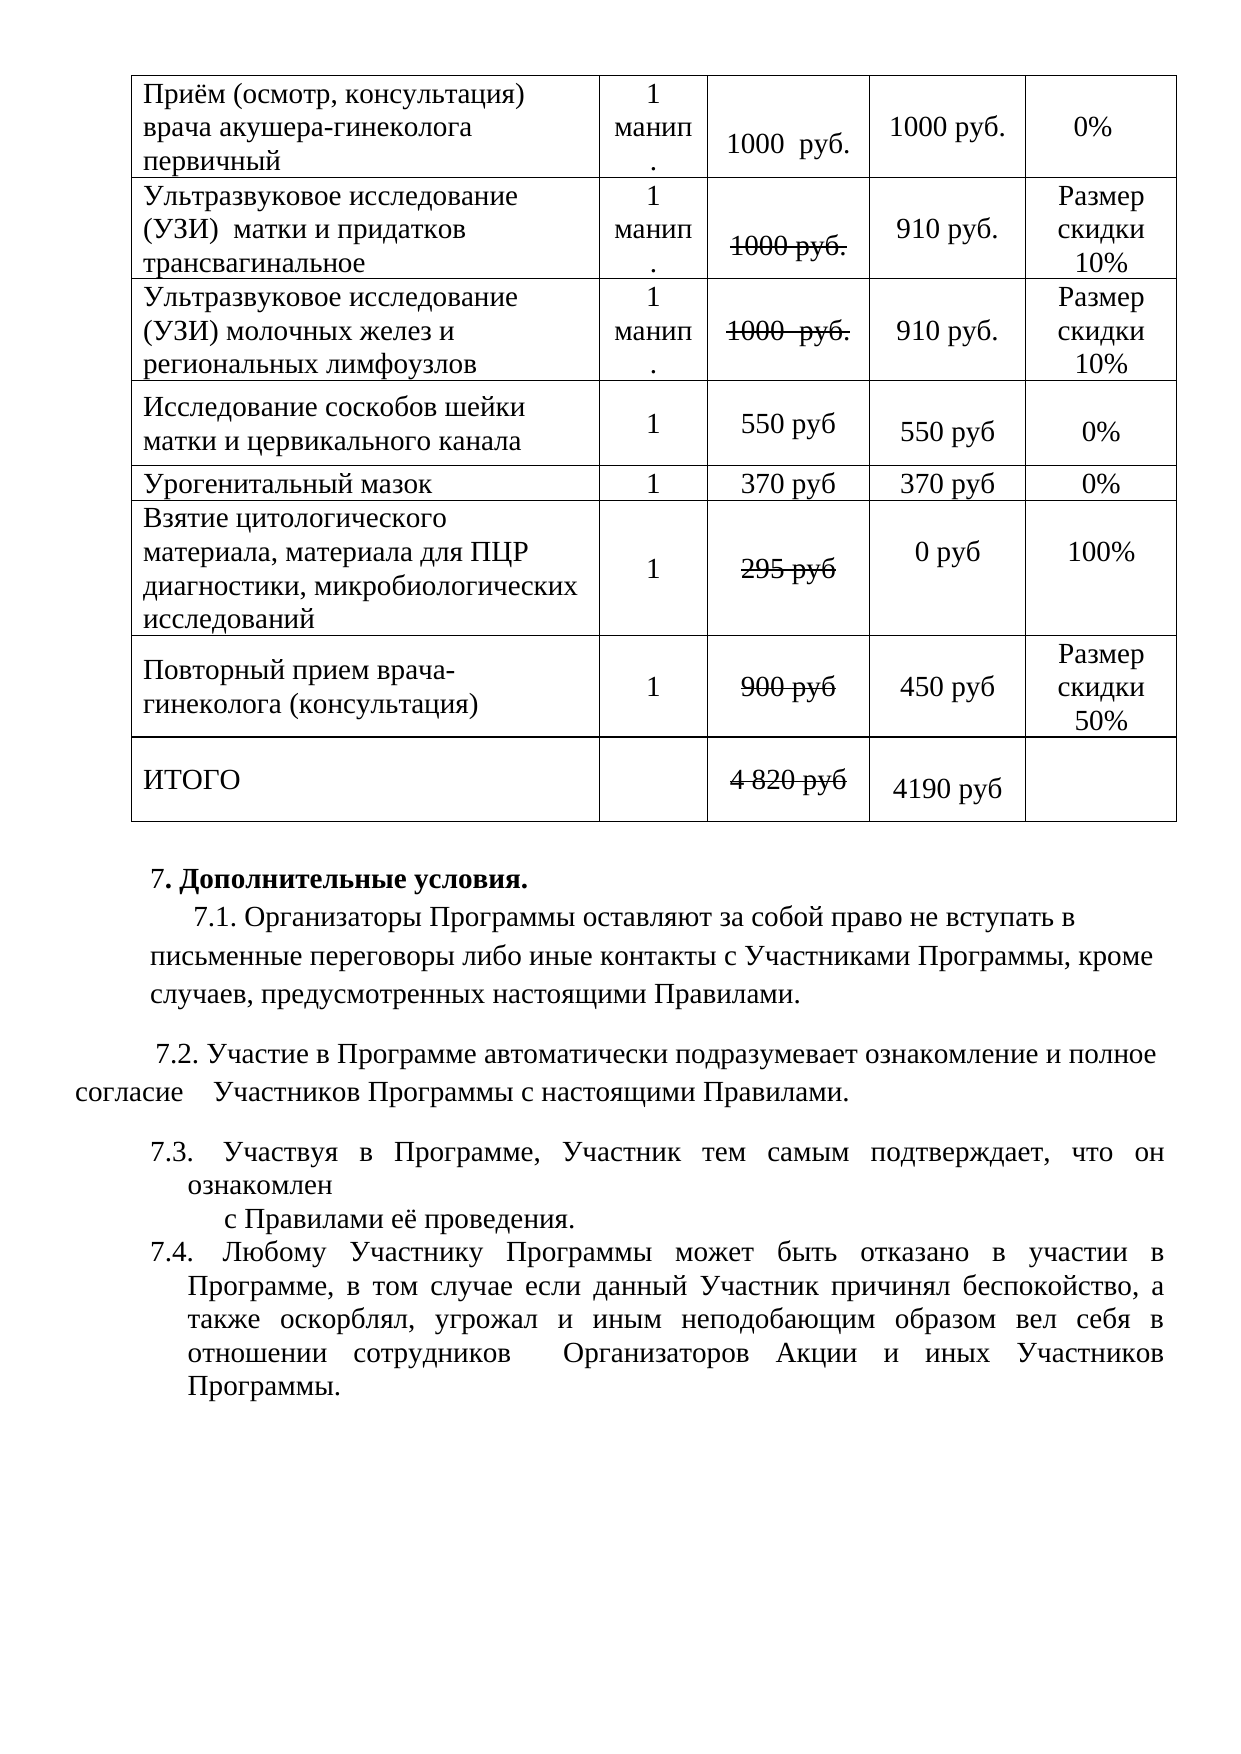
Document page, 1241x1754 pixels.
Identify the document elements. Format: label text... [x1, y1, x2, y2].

table_cell 295 руб [708, 501, 869, 635]
table_header 1 манип. [600, 76, 707, 177]
table_cell 1 [600, 636, 707, 736]
table_cell Размер скидки 50% [1026, 636, 1176, 736]
table_cell 4 820 руб [708, 738, 869, 821]
table_header 1000 руб. [870, 76, 1025, 177]
table_cell 370 руб [870, 466, 1025, 499]
list 7.1. Организаторы Программы оставляют за собой право не вступать в письменные переговоры либо иные контакты с Участниками Программы, кроме случаев, предусмотренных настоящими Правилами. [150, 899, 1165, 1010]
list Любому Участнику Программы может быть отказано в участии в Программе, в том случае если данный Участник причинял беспокойство, а также оскорблял, угрожал и иным неподобающим образом вел себя в отношении сотрудников Организаторов Акции и иных Участников Программы. [150, 1234, 1165, 1402]
table_header 1000 руб. [708, 76, 869, 177]
table_cell 910 руб. [870, 178, 1025, 278]
table_cell 1000 руб. [708, 279, 869, 380]
table_cell Взятие цитологического материала, материала для ПЦР диагностики, микробиологических исследований [132, 501, 599, 635]
table_cell 550 руб [708, 381, 869, 465]
table_cell Повторный прием врача-гинеколога (консультация) [132, 636, 599, 736]
table_header 0% [1026, 76, 1176, 177]
table_cell Размер скидки 10% [1026, 178, 1176, 278]
table_cell Размер скидки 10% [1026, 279, 1176, 380]
table_cell 1 [600, 381, 707, 465]
table_cell 1000 руб. [708, 178, 869, 278]
table_cell Ультразвуковое исследование (УЗИ) матки и придатков трансвагинальное [132, 178, 599, 278]
list с Правилами её проведения. [187, 1201, 1165, 1234]
list 7. Дополнительные условия. [150, 861, 1165, 894]
table_cell Ультразвуковое исследование (УЗИ) молочных желез и региональных лимфоузлов [132, 279, 599, 380]
table_cell 0% [1026, 466, 1176, 499]
table_cell 1 манип. [600, 178, 707, 278]
table_cell [1026, 738, 1176, 821]
table_cell 910 руб. [870, 279, 1025, 380]
text 7.2. Участие в Программе автоматически подразумевает ознакомление и полное согласие Участников Программы с настоящими Правилами. [75, 1036, 1165, 1108]
table_header Приём (осмотр, консультация) врача акушера-гинеколога первичный [132, 76, 599, 177]
table_cell Исследование соскобов шейки матки и цервикального канала [132, 381, 599, 465]
table_cell Урогенитальный мазок [132, 466, 599, 499]
table_cell ИТОГО [132, 738, 599, 821]
table_cell 100% [1026, 501, 1176, 635]
table_cell 1 манип. [600, 279, 707, 380]
table_cell 4190 руб [870, 738, 1025, 821]
table_cell 450 руб [870, 636, 1025, 736]
table_cell 550 руб [870, 381, 1025, 465]
list Участвуя в Программе, Участник тем самым подтверждает, что он ознакомлен [150, 1134, 1165, 1201]
table_cell 0 руб [870, 501, 1025, 635]
table_cell 1 [600, 501, 707, 635]
table_cell 370 руб [708, 466, 869, 499]
table_cell 1 [600, 466, 707, 499]
table_cell [600, 738, 707, 821]
table_cell 900 руб [708, 636, 869, 736]
table_cell 0% [1026, 381, 1176, 465]
